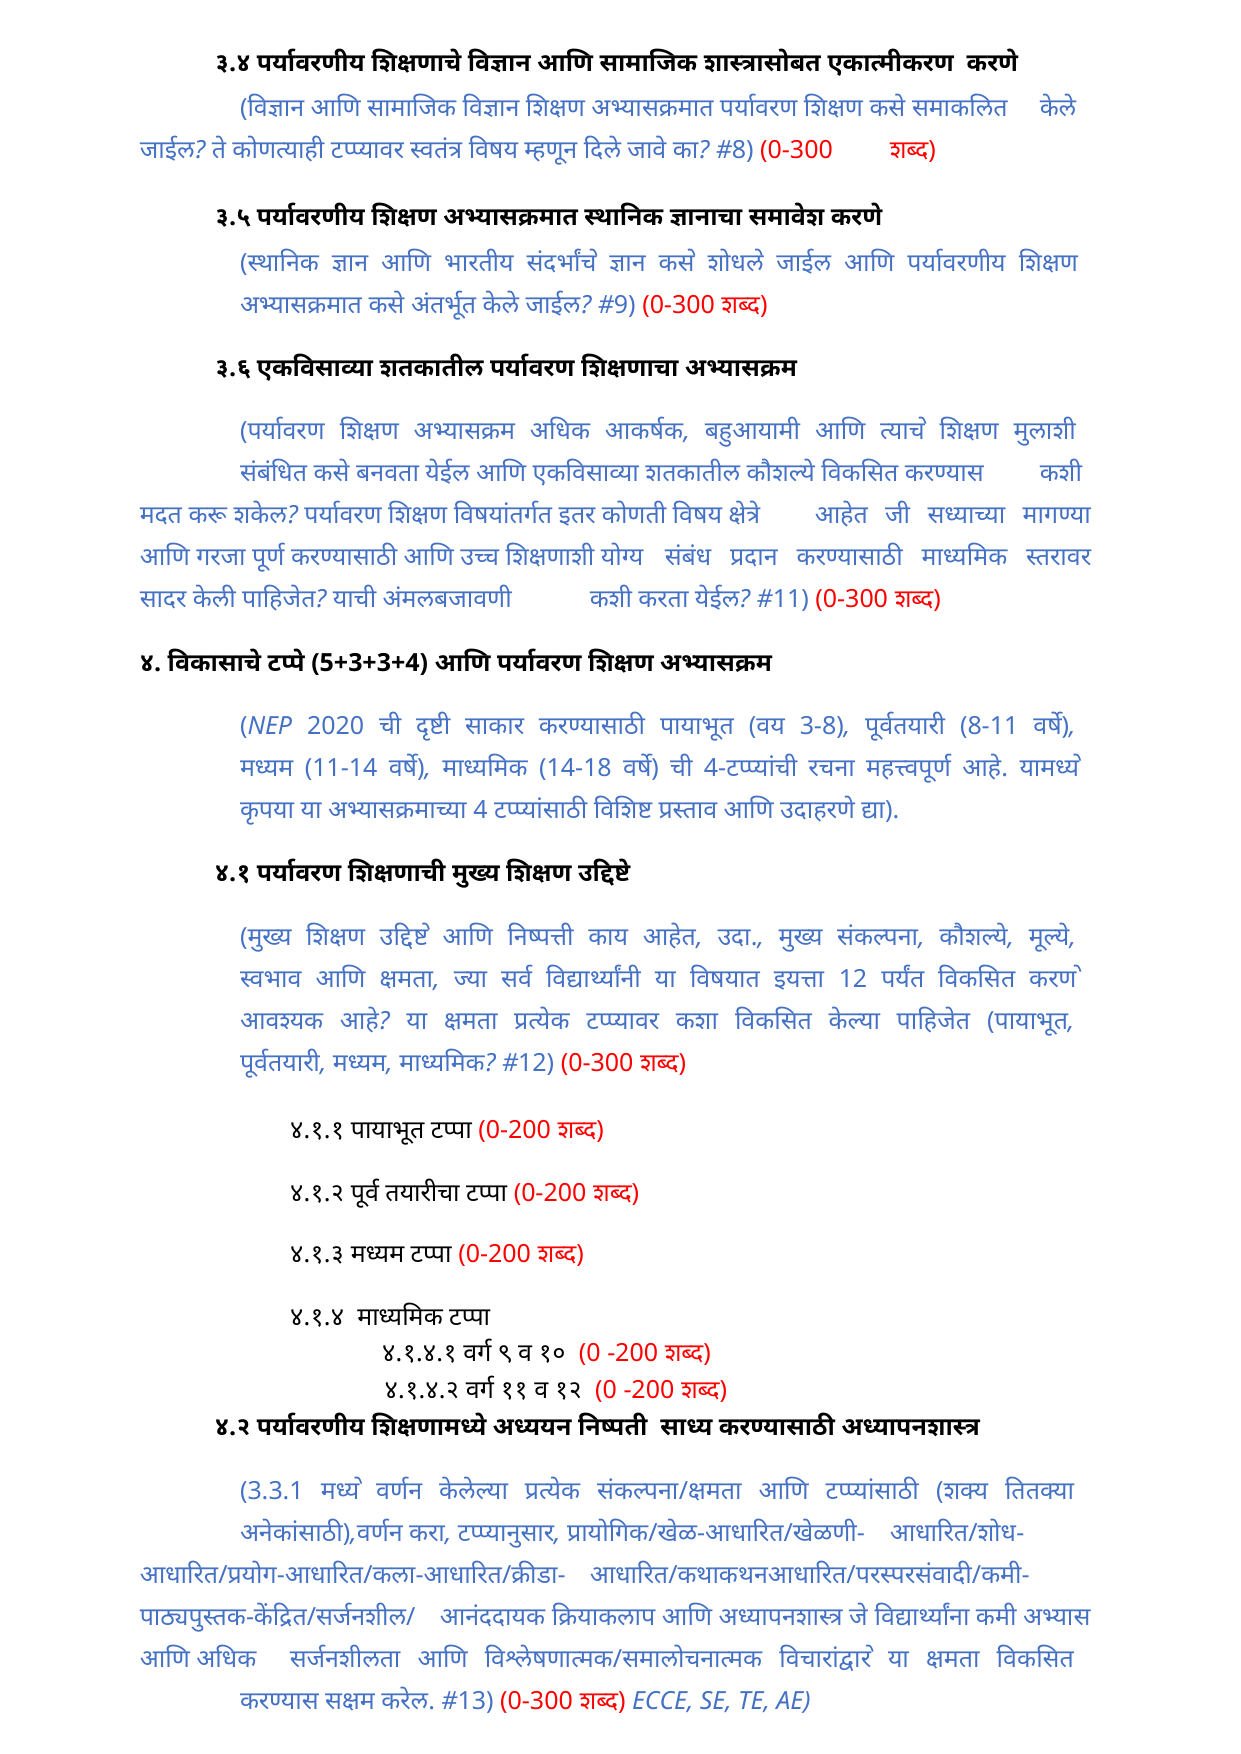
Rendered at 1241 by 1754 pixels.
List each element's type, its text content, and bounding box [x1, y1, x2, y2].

subtitle ४.१.१ पायाभूत टप्पा (0-200 शब्द) [195, 1112, 1103, 1149]
text (NEP 2020 ची दृष्टी साकार करण्यासाठी पायाभूत (वय 3-8), पूर्वतयारी (8-11 वर्षे), मध्यम (11-14 वर्षे), माध्यमिक (14-18 वर्षे) ची 4-टप्प्यांची रचना महत्त्वपूर्ण आहे. यामध्ये कृपया या अभ्यासक्रमाच्या 4 टप्प्यांसाठी विशिष्ट प्रस्ताव आणि उदाहरणे द्या). [139, 708, 1091, 829]
text ४.१.४.२ वर्ग ११ व १२ (0 -200 शब्द) [364, 1372, 1103, 1409]
text (स्थानिक ज्ञान आणि भारतीय संदर्भांचे ज्ञान कसे शोधले जाईल आणि पर्यावरणीय शिक्षण अभ्यासक्रमात कसे अंतर्भूत केले जाईल? #9) (0-300 शब्द) [139, 244, 1091, 323]
text ३.६ एकविसाव्या शतकातील पर्यावरण शिक्षणाचा अभ्यासक्रम [214, 349, 1091, 387]
subtitle ३.४ पर्यावरणीय शिक्षणाचे विज्ञान आणि सामाजिक शास्त्रासोबत एकात्मीकरण करणे [214, 44, 1103, 81]
text (3.3.1 मध्ये वर्णन केलेल्या प्रत्येक संकल्पना/क्षमता आणि टप्प्यांसाठी (शक्य तितक्या अनेकांसाठी),वर्णन करा, टप्प्यानुसार, प्रायोगिक/खेळ-आधारित/खेळणी- आधारित/शोध-आधारित/प्रयोग-आधारित/कला-आधारित/क्रीडा- आधारित/कथाकथनआधारित/परस्परसंवादी/कमी-पाठ्यपुस्तक-केंद्रित/सर्जनशील/ आनंददायक क्रियाकलाप आणि अध्यापनशास्त्र जे विद्यार्थ्यांना कमी अभ्यास आणि अधिक सर्जनशीलता आणि विश्लेषणात्मक/समालोचनात्मक विचारांद्वारे या क्षमता विकसित करण्यास सक्षम करेल. #13) (0-300 शब्द) ECCE, SE, TE, AE) [139, 1472, 1091, 1719]
text (पर्यावरण शिक्षण अभ्यासक्रम अधिक आकर्षक, बहुआयामी आणि त्याचे शिक्षण मुलाशी संबंधित कसे बनवता येईल आणि एकविसाव्या शतकातील कौशल्ये विकसित करण्यास कशी मदत करू शकेल? पर्यावरण शिक्षण विषयांतर्गत इतर कोणती विषय क्षेत्रे आहेत जी सध्याच्या मागण्या आणि गरजा पूर्ण करण्यासाठी आणि उच्च शिक्षणाशी योग्य संबंध प्रदान करण्यासाठी माध्यमिक स्तरावर सादर केली पाहिजेत? याची अंमलबजावणी कशी करता येईल? #11) (0-300 शब्द) [139, 413, 1091, 618]
subtitle ४.१.३ मध्यम टप्पा (0-200 शब्द) [195, 1236, 1103, 1273]
text ४.२ पर्यावरणीय शिक्षणामध्ये अध्ययन निष्पती साध्य करण्यासाठी अध्यापनशास्त्र [214, 1409, 1091, 1446]
text (विज्ञान आणि सामाजिक विज्ञान शिक्षण अभ्यासक्रमात पर्यावरण शिक्षण कसे समाकलित केले जाईल? ते कोणत्याही टप्प्यावर स्वतंत्र विषय म्हणून दिले जावे का? #8) (0-300 शब्द) [139, 89, 1091, 168]
text ४.१ पर्यावरण शिक्षणाची मुख्य शिक्षण उद्दिष्टे [214, 855, 1091, 892]
text ४. विकासाचे टप्पे (5+3+3+4) आणि पर्यावरण शिक्षण अभ्यासक्रम [139, 644, 1091, 681]
subtitle ३.५ पर्यावरणीय शिक्षण अभ्यासक्रमात स्थानिक ज्ञानाचा समावेश करणे [214, 199, 1103, 236]
subtitle ४.१.२ पूर्व तयारीचा टप्पा (0-200 शब्द) [195, 1174, 1103, 1211]
text (मुख्य शिक्षण उद्दिष्टे आणि निष्पत्ती काय आहेत, उदा., मुख्य संकल्पना, कौशल्ये, मूल्ये, स्वभाव आणि क्षमता, ज्या सर्व विद्यार्थ्यांनी या विषयात इयत्ता 12 पर्यंत विकसित करणे आवश्यक आहे? या क्षमता प्रत्येक टप्प्यावर कशा विकसित केल्या पाहिजेत (पायाभूत, पूर्वतयारी, मध्यम, माध्यमिक? #12) (0-300 शब्द) [139, 918, 1091, 1082]
text ४.१.४.१ वर्ग ९ व १० (0 -200 शब्द) [139, 1335, 1103, 1372]
subtitle ४.१.४ माध्यमिक टप्पा [195, 1298, 1103, 1335]
